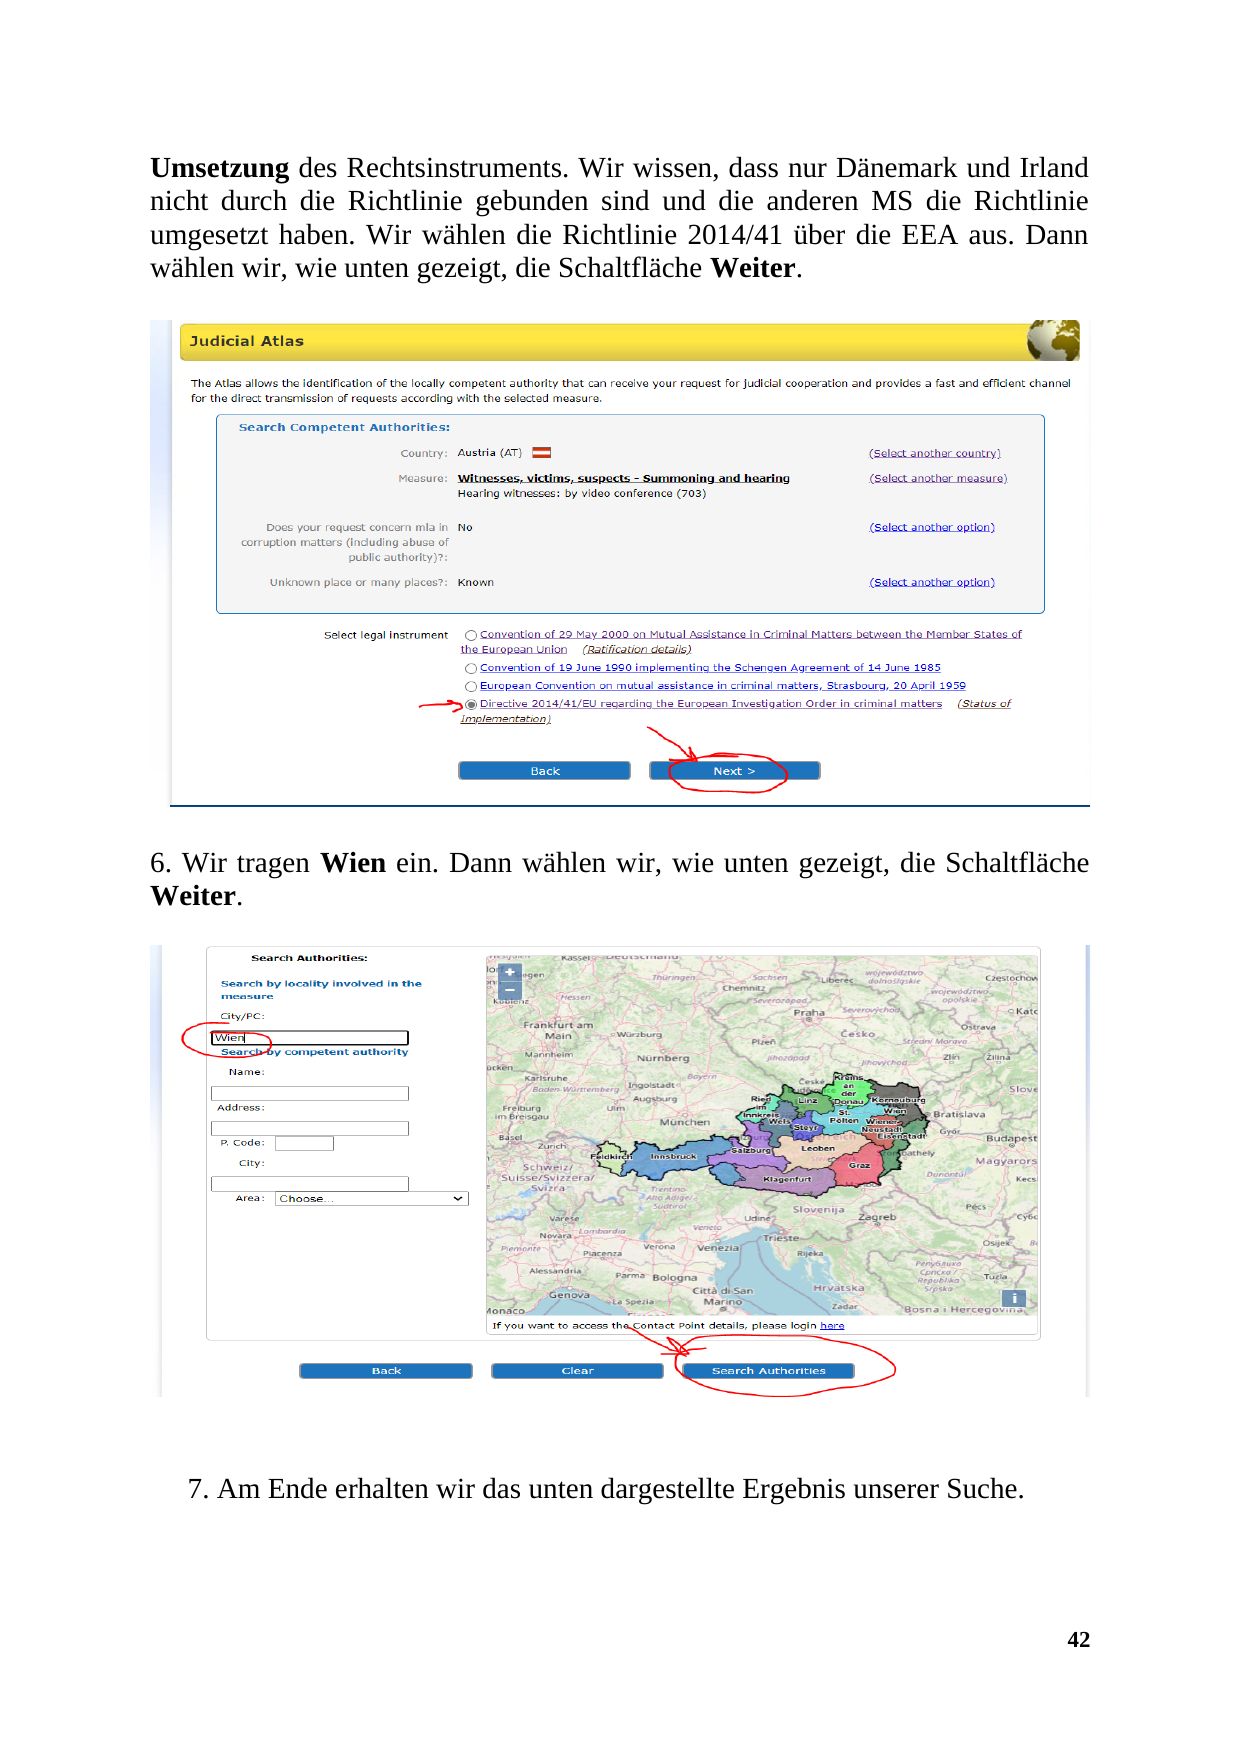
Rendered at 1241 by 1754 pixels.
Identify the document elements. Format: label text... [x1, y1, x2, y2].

picture [150, 320, 1091, 807]
text 7. Am Ende erhalten wir das unten dargestellte Ergebnis unserer Suche. [187, 1471, 1090, 1505]
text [150, 150, 1090, 284]
text 6. Wir tragen Wien ein. Dann wählen wir, wie unten gezeigt, die Schaltfläche Weiter. [150, 845, 1090, 912]
picture [150, 945, 1091, 1397]
